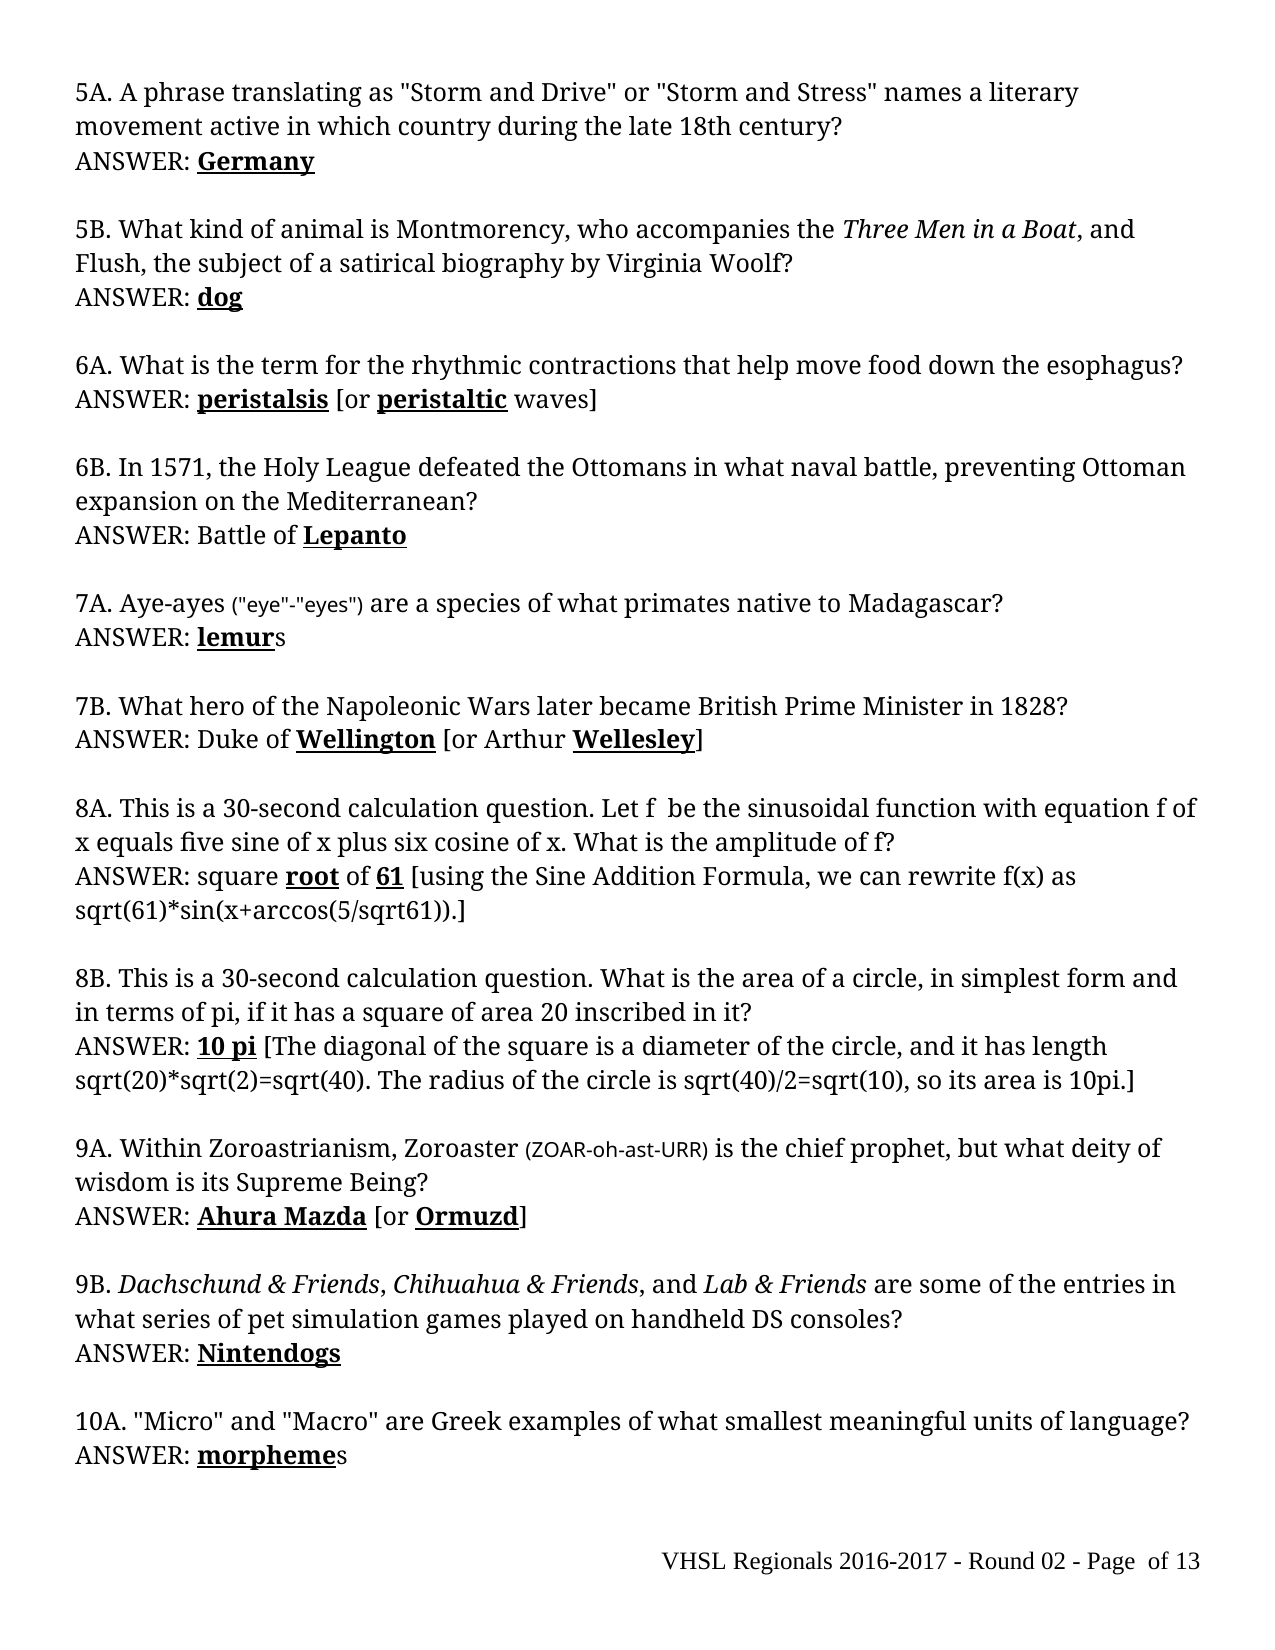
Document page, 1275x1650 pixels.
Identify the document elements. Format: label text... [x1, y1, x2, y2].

text 8B. This is a 30-second calculation question. What is the area of a circle, in simplest form and in terms of pi, if it has a square of area 20 inscribed in it? ANSWER: 10 pi [The diagonal of the square is a diameter of the circle, and it has length sqrt(20)*sqrt(2)=sqrt(40). The radius of the circle is sqrt(40)/2=sqrt(10), so its area is 10pi.] [75, 961, 1200, 1097]
text 5B. What kind of animal is Montmorency, who accompanies the Three Men in a Boat, and Flush, the subject of a satirical biography by Virginia Woolf? ANSWER: dog [75, 211, 1200, 313]
text 8A. This is a 30-second calculation question. Let f be the sinusoidal function with equation f of x equals five sine of x plus six cosine of x. What is the amplitude of f? ANSWER: square root of 61 [using the Sine Addition Formula, we can rewrite f(x) as sqrt(61)*sin(x+arccos(5/sqrt61)).] [75, 790, 1200, 927]
text 5A. A phrase translating as "Storm and Drive" or "Storm and Stress" names a literary movement active in which country during the late 18th century? ANSWER: Germany [75, 75, 1200, 177]
text 7B. What hero of the Napoleonic Wars later became British Prime Minister in 1828? ANSWER: Duke of Wellington [or Arthur Wellesley] [75, 688, 1200, 756]
text 9A. Within Zoroastrianism, Zoroaster (ZOAR-oh-ast-URR) is the chief prophet, but what deity of wisdom is its Supreme Being? ANSWER: Ahura Mazda [or Ormuzd] [75, 1131, 1200, 1233]
text 7A. Aye-ayes ("eye"-"eyes") are a species of what primates native to Madagascar? ANSWER: lemurs [75, 586, 1200, 654]
text 10A. "Micro" and "Macro" are Greek examples of what smallest meaningful units of language? ANSWER: morphemes [75, 1403, 1200, 1472]
text 6B. In 1571, the Holy League defeated the Ottomans in what naval battle, preventing Ottoman expansion on the Mediterranean? ANSWER: Battle of Lepanto [75, 450, 1200, 552]
text 6A. What is the term for the rhythmic contractions that help move food down the esophagus? ANSWER: peristalsis [or peristaltic waves] [75, 347, 1200, 416]
text 9B. Dachschund & Friends, Chihuahua & Friends, and Lab & Friends are some of the entries in what series of pet simulation games played on handheld DS consoles? ANSWER: Nintendogs [75, 1267, 1200, 1369]
